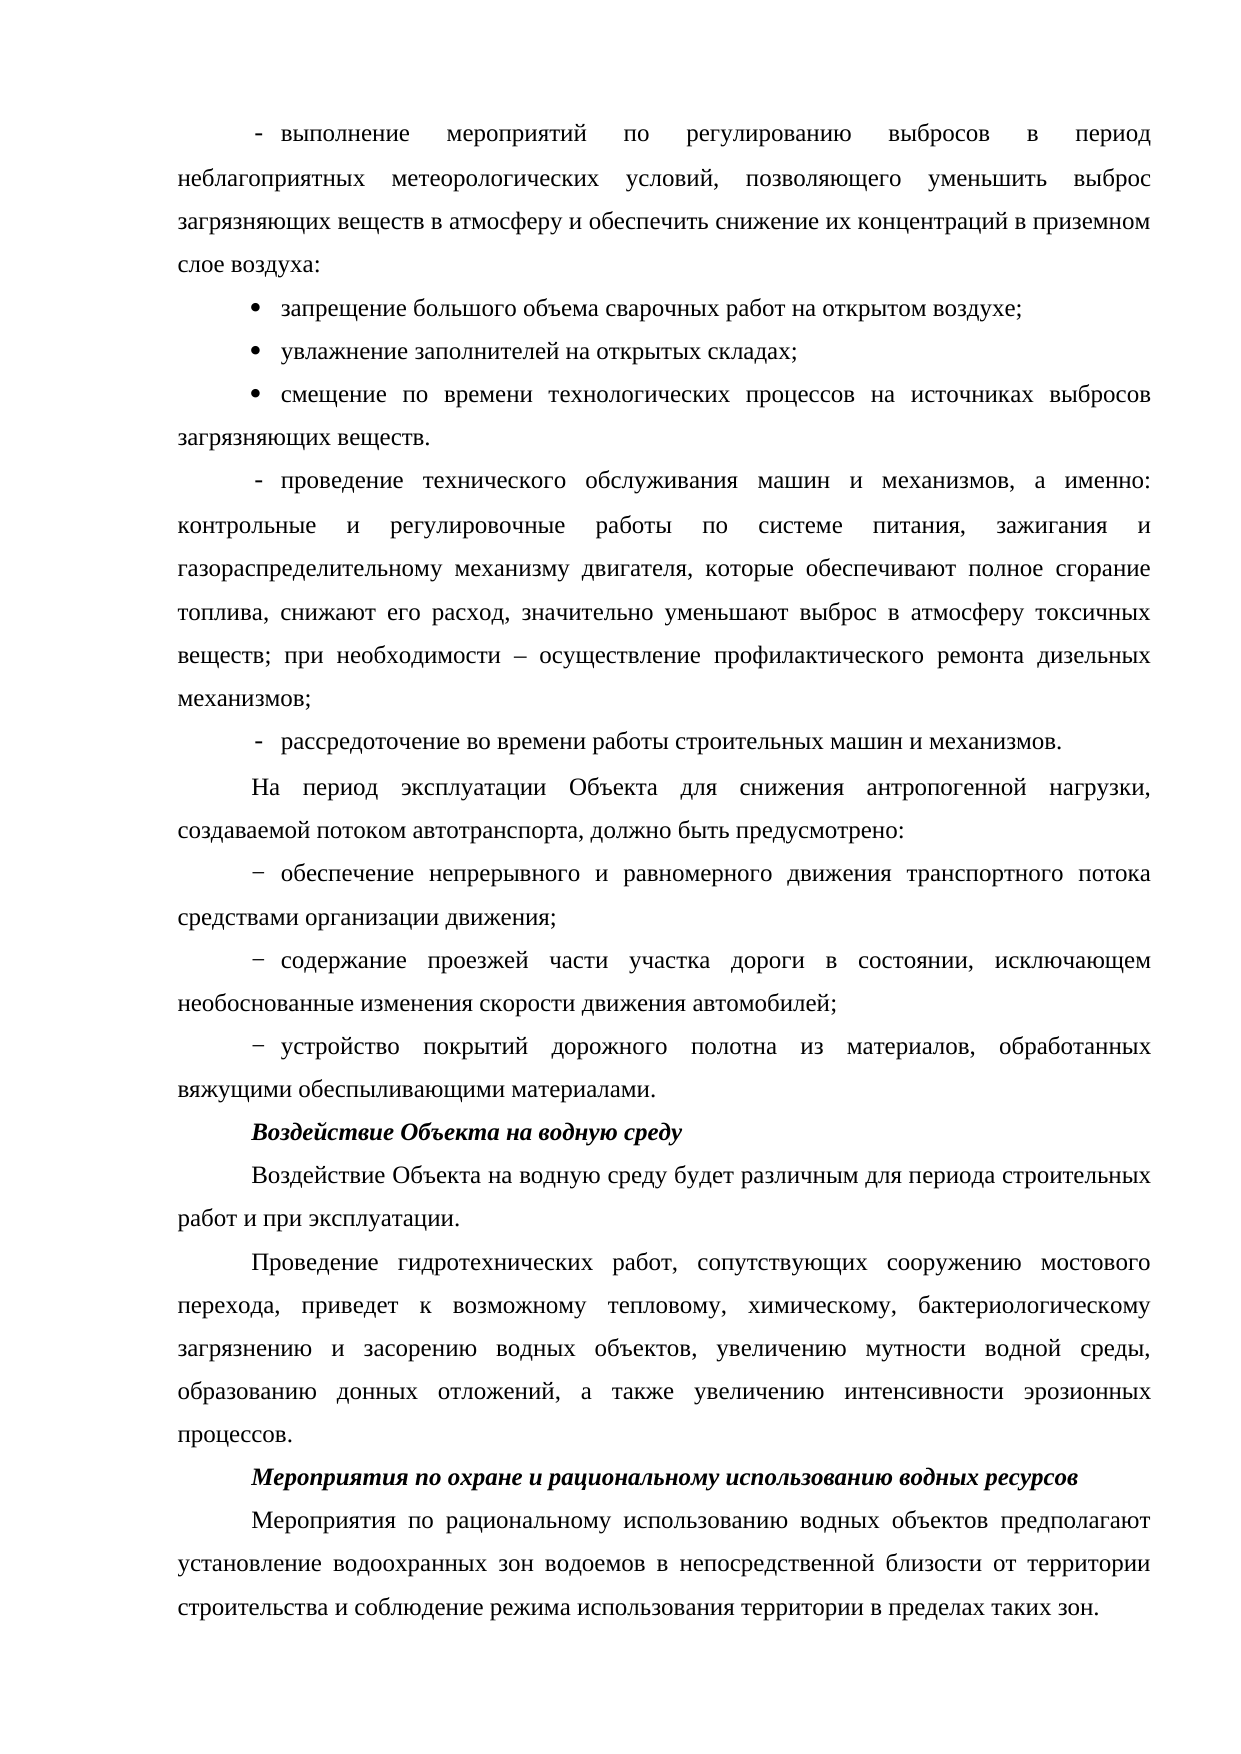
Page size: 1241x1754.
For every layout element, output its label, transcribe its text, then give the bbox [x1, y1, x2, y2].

text Воздействие Объекта на водную среду будет различным для периода строительных работ и при эксплуатации. [177, 1160, 1152, 1232]
list − устройство покрытий дорожного полотна из материалов, обработанных вяжущими обеспыливающими материалами. [177, 1031, 1152, 1103]
list рассредоточение во времени работы строительных машин и механизмов. [177, 726, 1152, 757]
text Проведение гидротехнических работ, сопутствующих сооружению мостового перехода, приведет к возможному тепловому, химическому, бактериологическому загрязнению и засорению водных объектов, увеличению мутности водной среды, образованию донных отложений, а также увеличению интенсивности эрозионных процессов. [177, 1247, 1152, 1448]
list проведение технического обслуживания машин и механизмов, а именно: контрольные и регулировочные работы по системе питания, зажигания и газораспределительному механизму двигателя, которые обеспечивают полное сгорание топлива, снижают его расход, значительно уменьшают выброс в атмосферу токсичных веществ; при необходимости – осуществление профилактического ремонта дизельных механизмов; [177, 465, 1152, 712]
list запрещение большого объема сварочных работ на открытом воздухе; [177, 293, 1152, 321]
text Мероприятия по охране и рациональному использованию водных ресурсов [177, 1462, 1152, 1491]
text Мероприятия по рациональному использованию водных объектов предполагают установление водоохранных зон водоемов в непосредственной близости от территории строительства и соблюдение режима использования территории в пределах таких зон. [177, 1505, 1152, 1620]
list увлажнение заполнителей на открытых складах; [177, 336, 1152, 364]
list − содержание проезжей части участка дороги в состоянии, исключающем необоснованные изменения скорости движения автомобилей; [177, 945, 1152, 1017]
list выполнение мероприятий по регулированию выбросов в период неблагоприятных метеорологических условий, позволяющего уменьшить выброс загрязняющих веществ в атмосферу и обеспечить снижение их концентраций в приземном слое воздуха: [177, 118, 1152, 278]
list − обеспечение непрерывного и равномерного движения транспортного потока средствами организации движения; [177, 858, 1152, 930]
list На период эксплуатации Объекта для снижения антропогенной нагрузки, создаваемой потоком автотранспорта, должно быть предусмотрено: [177, 772, 1152, 844]
text Воздействие Объекта на водную среду [177, 1117, 1152, 1146]
list смещение по времени технологических процессов на источниках выбросов загрязняющих веществ. [177, 379, 1152, 451]
